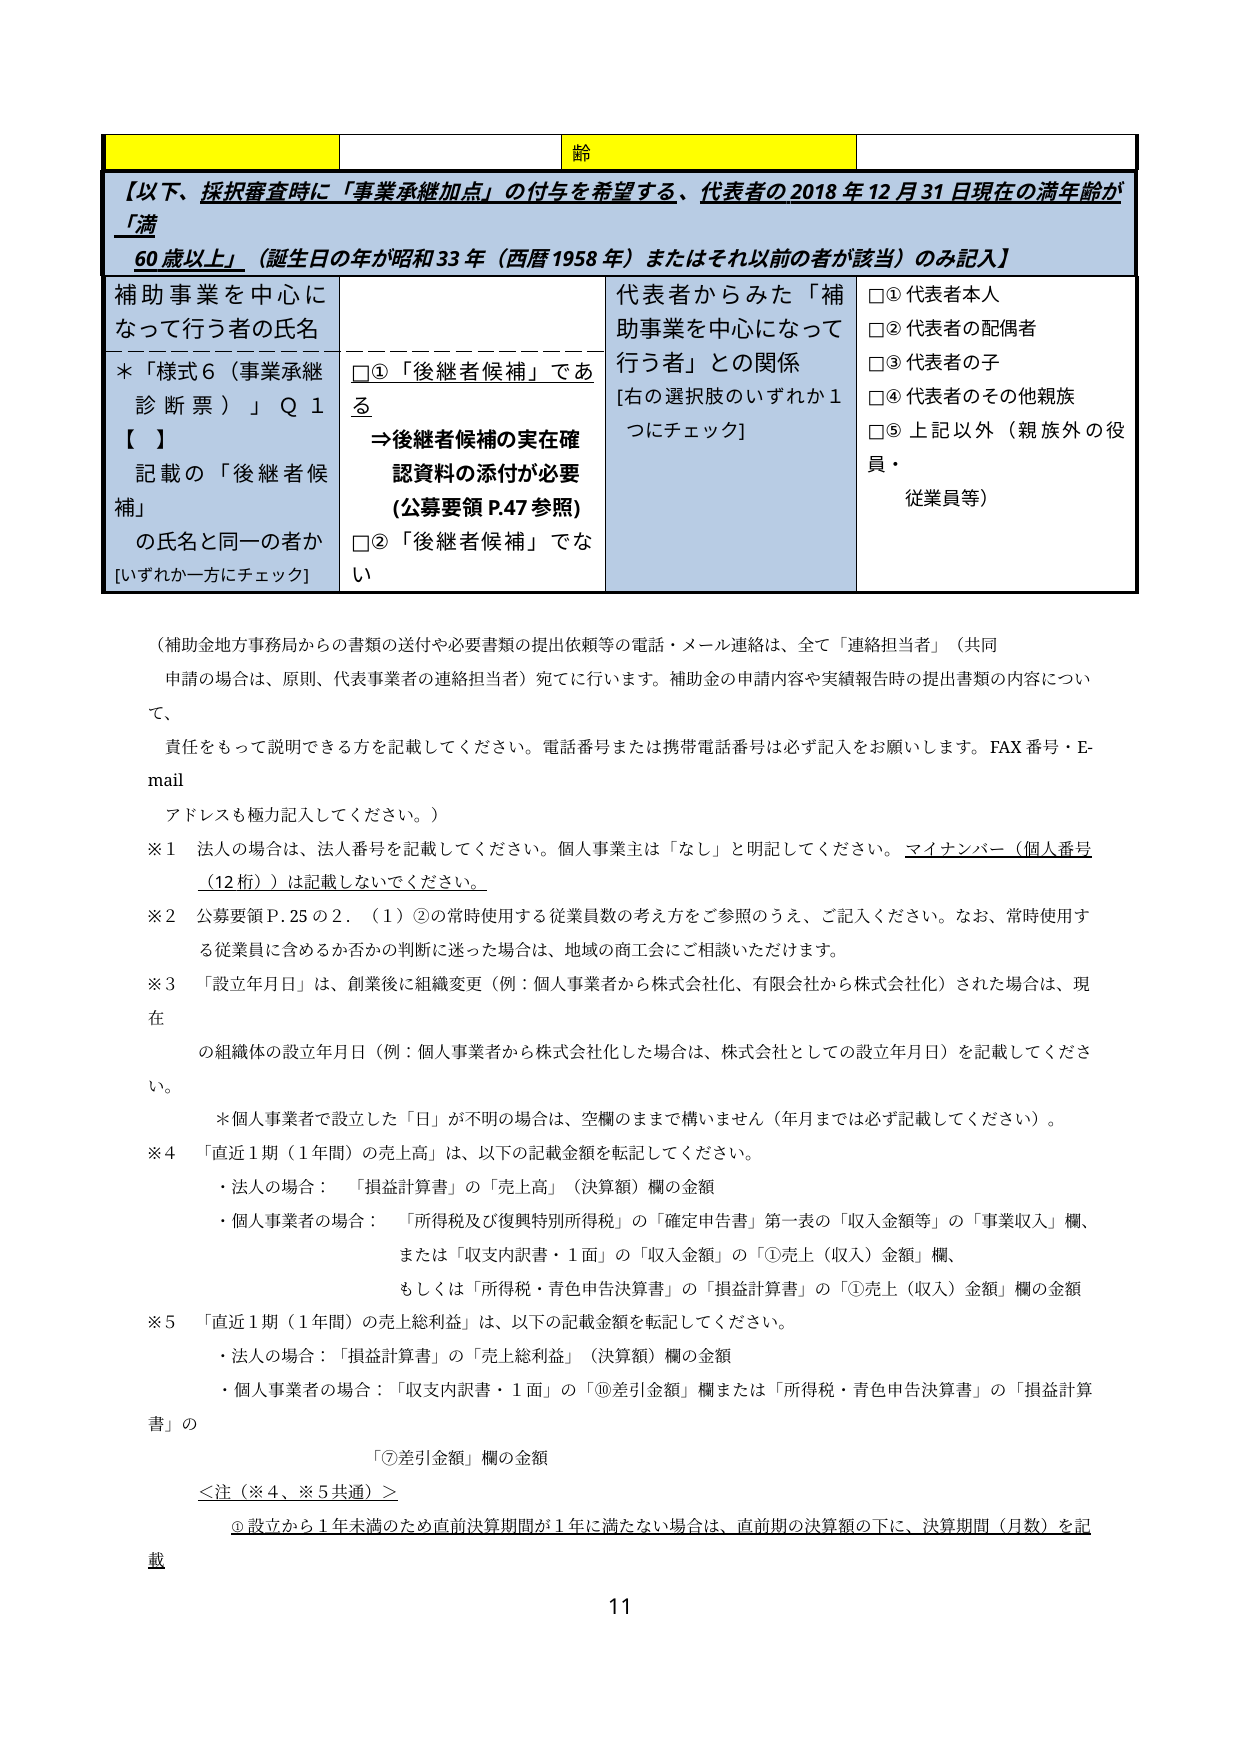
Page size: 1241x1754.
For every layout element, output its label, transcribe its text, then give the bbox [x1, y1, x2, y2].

text 責任をもって説明できる方を記載してください。電話番号または携帯電話番号は必ず記入をお願いします。FAX番号・E-mail [148, 729, 1092, 797]
text ※５ 「直近１期（１年間）の売上総利益」は、以下の記載金額を転記してください。 [148, 1305, 1092, 1339]
text ※２ 公募要領Ｐ. 25の２．（１）②の常時使用する従業員数の考え方をご参照のうえ、ご記入ください。なお、常時使用する従業員に含めるか否かの判断に迷った場合は、地域の商工会にご相談いただけます。 [148, 899, 1092, 966]
text 「⑦差引金額」欄の金額 [148, 1440, 1092, 1474]
table_header 補助事業を中心になって行う者の氏名 [106, 277, 339, 351]
table_header 【以下、採択審査時に「事業承継加点」の付与を希望する、代表者の2018年12月31日現在の満年齢が「満 60歳以上」（誕生日の年が昭和33年（西暦1958年）またはそれ以前の者が該当）のみ記入】 [105, 173, 1134, 275]
table_header [340, 277, 605, 351]
text または「収支内訳書・１面」の「収入金額」の「①売上（収入）金額」欄、 [148, 1237, 1092, 1271]
table_cell ＊「様式６（事業承継 診断票）」Ｑ１【 】 記載の「後継者候補」 の氏名と同一の者か [いずれか一方にチェック] [106, 351, 339, 591]
table_cell 歳 [857, 135, 1135, 169]
text ・個人事業者の場合： 「所得税及び復興特別所得税」の「確定申告書」第一表の「収入金額等」の「事業収入」欄、 [148, 1203, 1092, 1237]
text 申請の場合は、原則、代表事業者の連絡担当者）宛てに行います。補助金の申請内容や実績報告時の提出書類の内容について、 [148, 662, 1092, 729]
text ※１ 法人の場合は、法人番号を記載してください。個人事業主は「なし」と明記してください。マイナンバー（個人番号（12桁））は記載しないでください。 [148, 831, 1092, 899]
text （補助金地方事務局からの書類の送付や必要書類の提出依頼等の電話・メール連絡は、全て「連絡担当者」（共同 [148, 628, 1092, 662]
text の組織体の設立年月日（例：個人事業者から株式会社化した場合は、株式会社としての設立年月日）を記載してください。 [148, 1034, 1092, 1102]
text ＜注（※４、※５共通）＞ [148, 1474, 1092, 1508]
text ※４ 「直近１期（１年間）の売上高」は、以下の記載金額を転記してください。 [148, 1136, 1092, 1169]
text ※３ 「設立年月日」は、創業後に組織変更（例：個人事業者から株式会社化、有限会社から株式会社化）された場合は、現在 [148, 966, 1092, 1034]
table_cell 2018年12月31日現在の満年齢 [562, 135, 856, 169]
text ・法人の場合：「損益計算書」の「売上総利益」（決算額）欄の金額 [148, 1339, 1092, 1373]
text ・個人事業者の場合：「収支内訳書・１面」の「⑩差引金額」欄または「所得税・青色申告決算書」の「損益計算書」の [148, 1373, 1092, 1440]
table_header 代表者からみた「補助事業を中心になって行う者」との関係 [右の選択肢のいずれか１つにチェック] [606, 277, 856, 591]
text アドレスも極力記入してください。） [148, 797, 1092, 831]
text もしくは「所得税・青色申告決算書」の「損益計算書」の「①売上（収入）金額」欄の金額 [148, 1271, 1092, 1305]
text ・法人の場合： 「損益計算書」の「売上高」（決算額）欄の金額 [148, 1169, 1092, 1203]
text ①設立から１年未満のため直前決算期間が１年に満たない場合は、直前期の決算額の下に、決算期間（月数）を記載 [148, 1508, 1092, 1576]
table_header □①代表者本人 □②代表者の配偶者 □③代表者の子 □④代表者のその他親族 □⑤上記以外（親族外の役員・ 従業員等） [857, 277, 1135, 591]
table_cell □①「後継者候補」である ⇒後継者候補の実在確 認資料の添付が必要 (公募要領P.47参照) □②「後継者候補」でない [340, 351, 605, 591]
text ＊個人事業者で設立した「日」が不明の場合は、空欄のままで構いません（年月までは必ず記載してください）。 [148, 1102, 1092, 1136]
